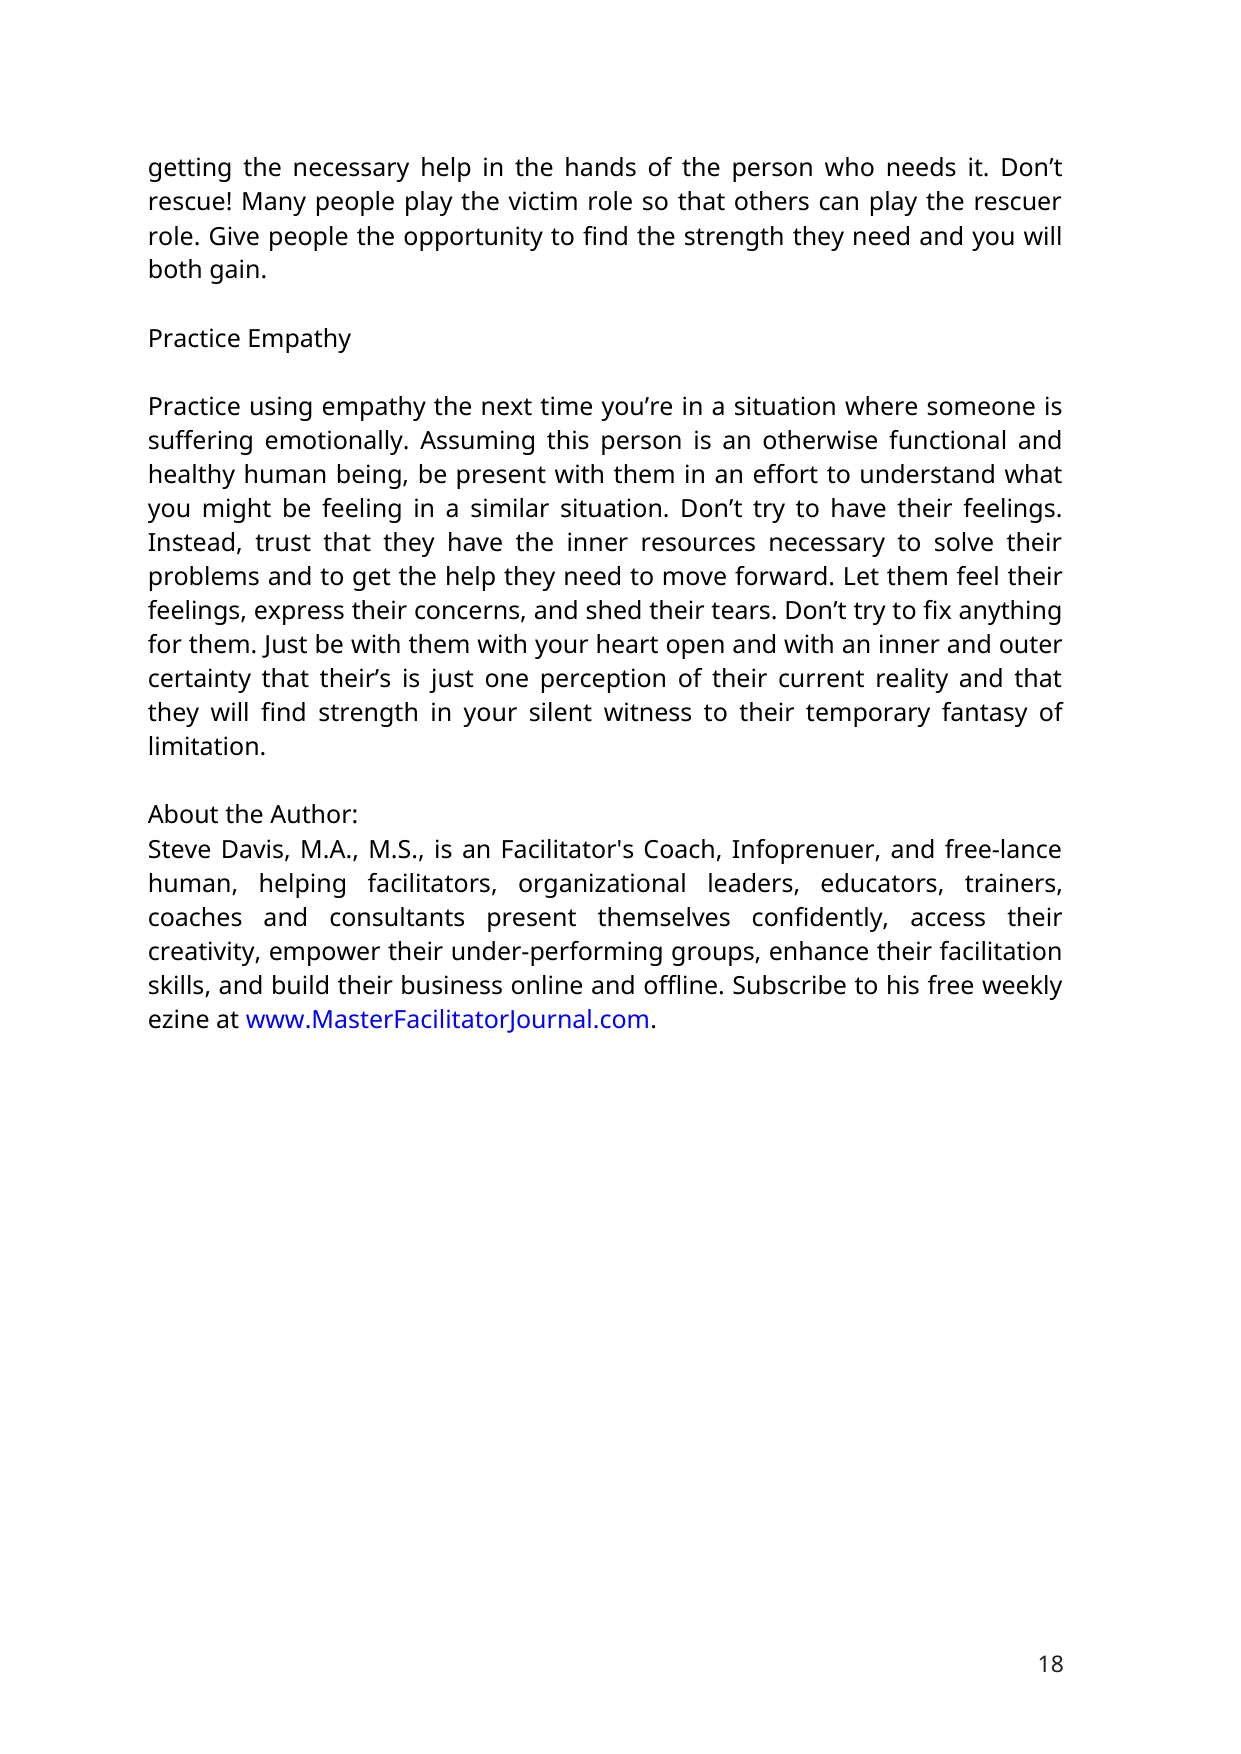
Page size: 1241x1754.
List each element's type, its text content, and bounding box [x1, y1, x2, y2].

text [148, 150, 1064, 286]
text About the Author: [148, 797, 1064, 831]
text Practice Empathy [148, 320, 1064, 354]
text Steve Davis, M.A., M.S., is an Facilitator's Coach, Infoprenuer, and free-lance human, helping facilitators, organizational leaders, educators, trainers, coaches and consultants present themselves confidently, access their creativity, empower their under-performing groups, enhance their facilitation skills, and build their business online and offline. Subscribe to his free weekly ezine at www.MasterFacilitatorJournal.com. [148, 831, 1064, 1036]
text Practice using empathy the next time you’re in a situation where someone is suffering emotionally. Assuming this person is an otherwise functional and healthy human being, be present with them in an effort to understand what you might be feeling in a similar situation. Don’t try to have their feelings. Instead, trust that they have the inner resources necessary to solve their problems and to get the help they need to move forward. Let them feel their feelings, express their concerns, and shed their tears. Don’t try to fix anything for them. Just be with them with your heart open and with an inner and outer certainty that their’s is just one perception of their current reality and that they will find strength in your silent witness to their temporary fantasy of limitation. [148, 388, 1064, 763]
